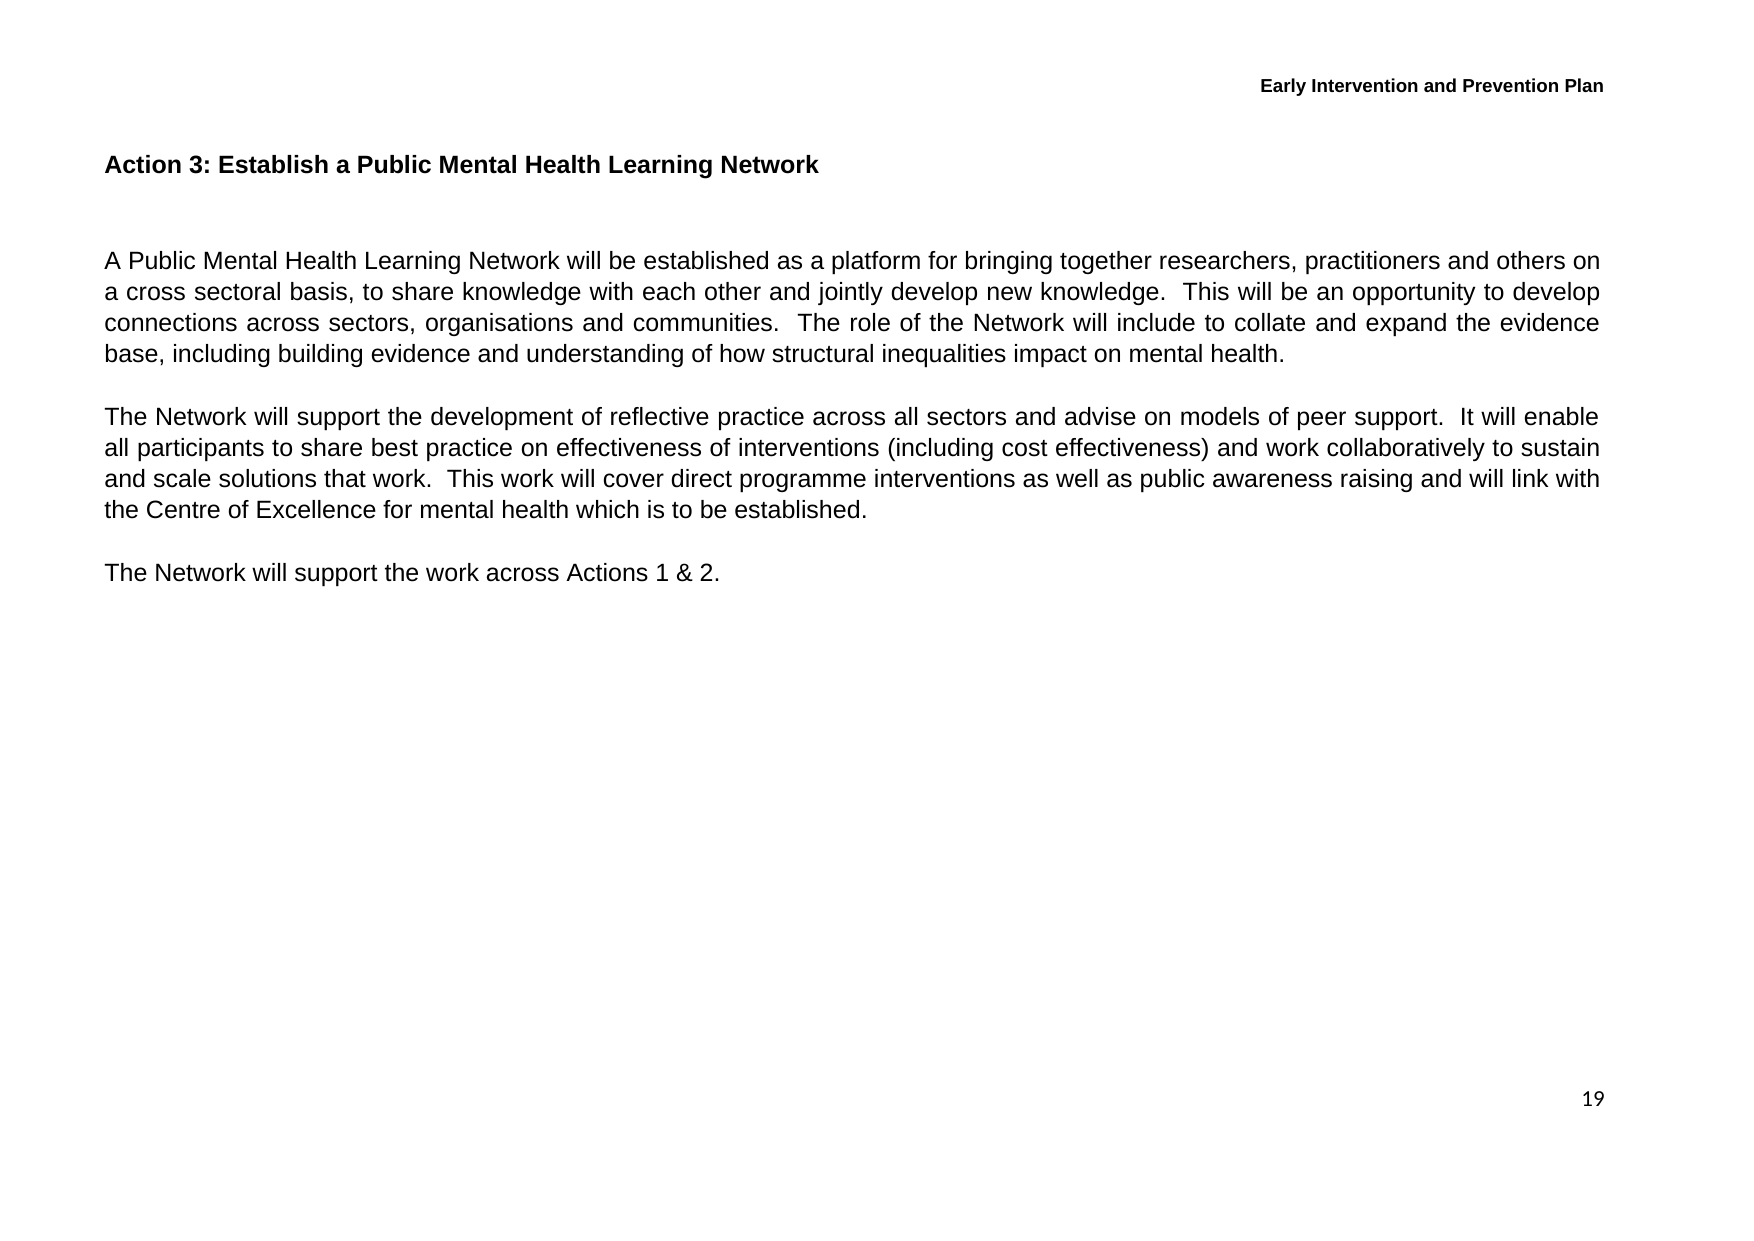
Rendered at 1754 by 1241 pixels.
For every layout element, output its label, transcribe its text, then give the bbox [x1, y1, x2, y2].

text A Public Mental Health Learning Network will be established as a platform for bringing together researchers, practitioners and others on a cross sectoral basis, to share knowledge with each other and jointly develop new knowledge. This will be an opportunity to develop connections across sectors, organisations and communities. The role of the Network will include to collate and expand the evidence base, including building evidence and understanding of how structural inequalities impact on mental health. [104, 246, 1603, 368]
text The Network will support the work across Actions 1 & 2. [104, 558, 1603, 587]
text Action 3: Establish a Public Mental Health Learning Network [104, 150, 1603, 179]
text The Network will support the development of reflective practice across all sectors and advise on models of peer support. It will enable all participants to share best practice on effectiveness of interventions (including cost effectiveness) and work collaboratively to sustain and scale solutions that work. This work will cover direct programme interventions as well as public awareness raising and will link with the Centre of Excellence for mental health which is to be established. [104, 402, 1603, 524]
